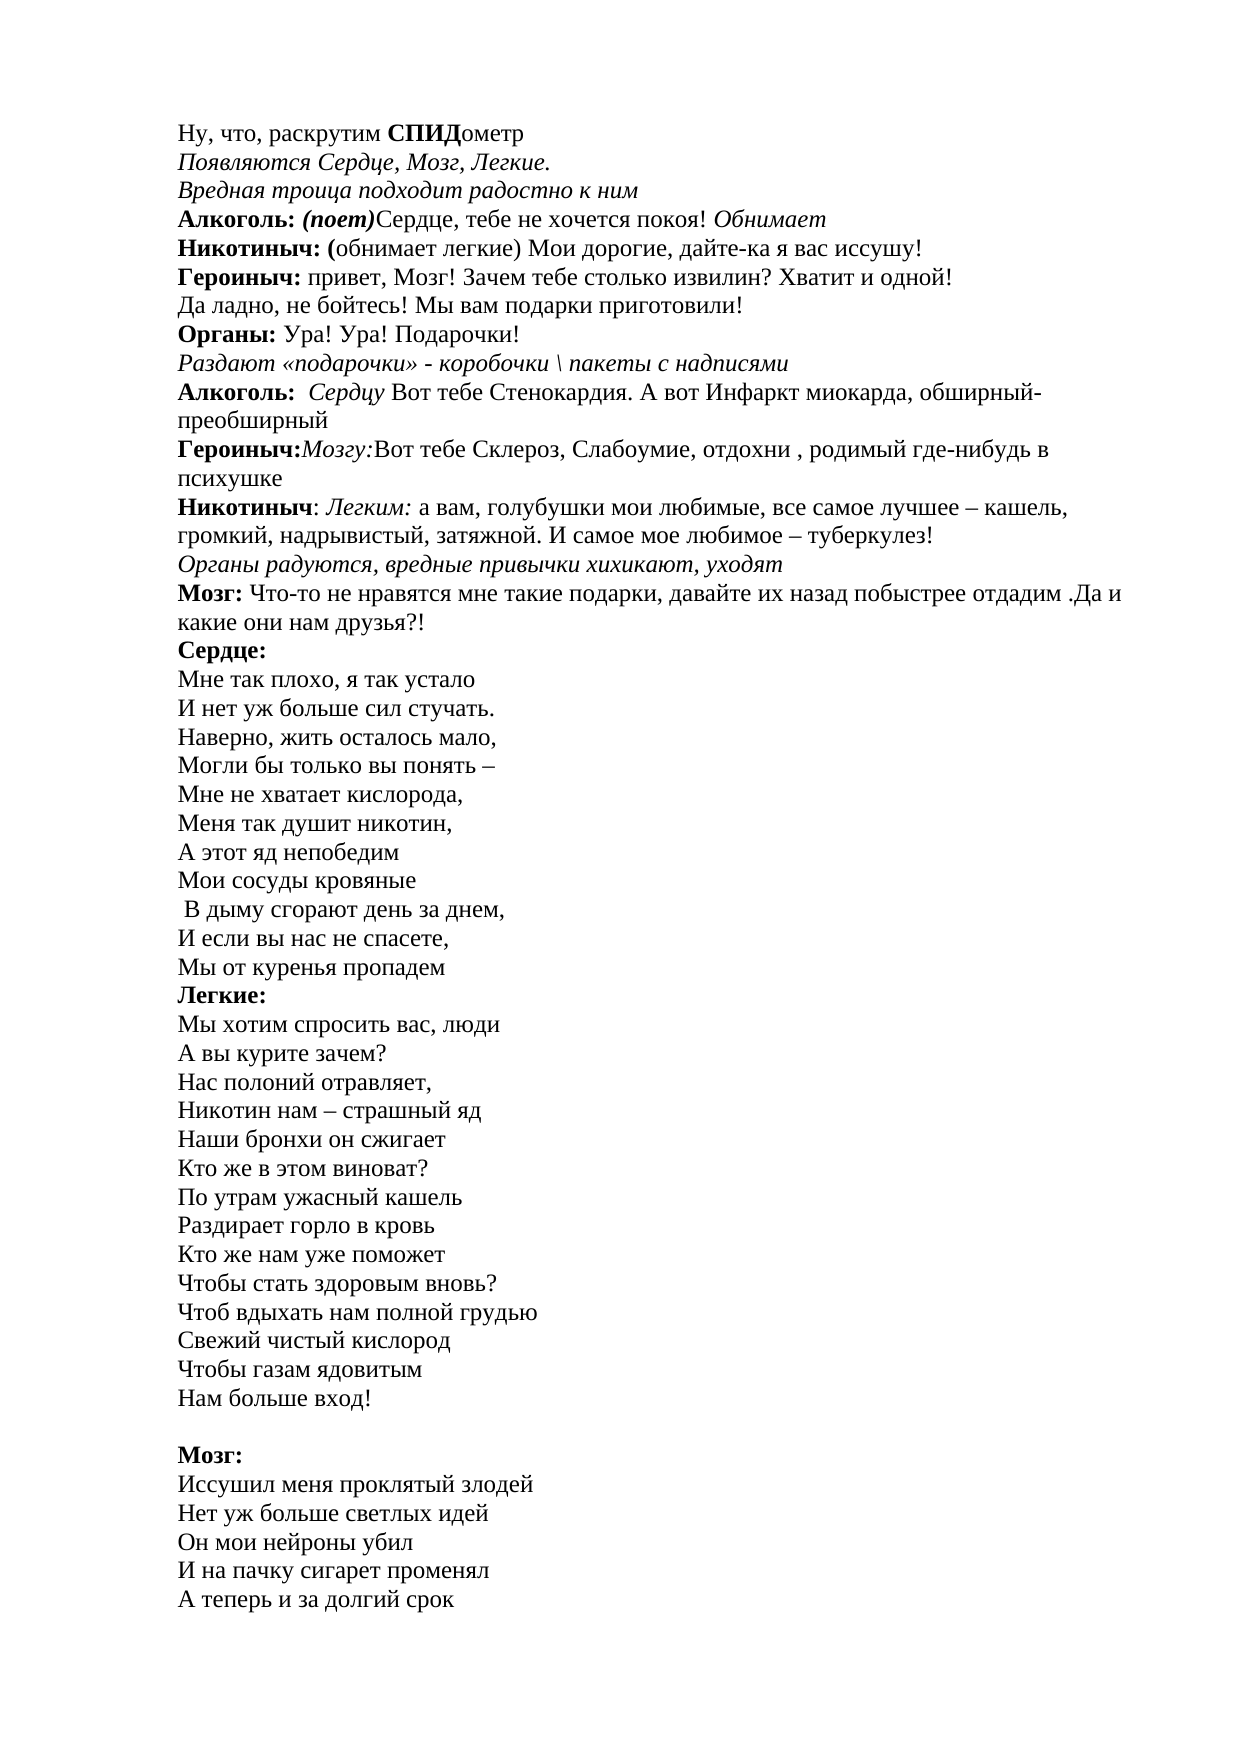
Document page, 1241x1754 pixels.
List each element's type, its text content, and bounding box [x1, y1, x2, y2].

text Иссушил меня проклятый злодей [177, 1469, 1152, 1498]
text Нас полоний отравляет, [177, 1067, 1152, 1096]
text И нет уж больше сил стучать. [177, 693, 1152, 722]
text Чтобы газам ядовитым [177, 1354, 1152, 1383]
text Меня так душит никотин, [177, 808, 1152, 837]
text А этот яд непобедим [177, 837, 1152, 866]
text Чтобы стать здоровым вновь? [177, 1268, 1152, 1297]
text И на пачку сигарет променял [177, 1556, 1152, 1584]
text Раздирает горло в кровь [177, 1211, 1152, 1239]
text Мозг: [177, 1441, 1152, 1469]
text Никотиныч: Легким: а вам, голубушки мои любимые, все самое лучшее – кашель, громкий, надрывистый, затяжной. И самое мое любимое – туберкулез! [177, 492, 1152, 549]
text Ну, что, раскрутим СПИДометр [177, 118, 1152, 147]
text Кто же в этом виноват? [177, 1153, 1152, 1182]
text Легкие: [177, 981, 1152, 1009]
text Мы хотим спросить вас, люди [177, 1009, 1152, 1038]
text Героиныч:Мозгу:Вот тебе Склероз, Слабоумие, отдохни , родимый где-нибудь в психушке [177, 434, 1152, 492]
text Вредная троица подходит радостно к ним [177, 176, 1152, 204]
text Мне не хватает кислорода, [177, 779, 1152, 808]
text Сердце: [177, 636, 1152, 664]
text Алкоголь: Сердцу Вот тебе Стенокардия. А вот Инфаркт миокарда, обширный-преобширный [177, 377, 1152, 434]
text Он мои нейроны убил [177, 1527, 1152, 1556]
text Мы от куренья пропадем [177, 952, 1152, 981]
text Никотин нам – страшный яд [177, 1096, 1152, 1124]
text Наши бронхи он сжигает [177, 1124, 1152, 1153]
text Героиныч: привет, Мозг! Зачем тебе столько извилин? Хватит и одной! [177, 262, 1152, 291]
text Кто же нам уже поможет [177, 1239, 1152, 1268]
text Свежий чистый кислород [177, 1326, 1152, 1354]
text Мне так плохо, я так устало [177, 664, 1152, 693]
text Органы: Ура! Ура! Подарочки! [177, 319, 1152, 348]
text Мозг: Что-то не нравятся мне такие подарки, давайте их назад побыстрее отдадим .Да и какие они нам друзья?! [177, 578, 1152, 636]
text Появляются Сердце, Мозг, Легкие. [177, 147, 1152, 176]
text Могли бы только вы понять – [177, 751, 1152, 779]
text Да ладно, не бойтесь! Мы вам подарки приготовили! [177, 291, 1152, 319]
text Наверно, жить осталось мало, [177, 722, 1152, 751]
text И если вы нас не спасете, [177, 923, 1152, 952]
text По утрам ужасный кашель [177, 1182, 1152, 1211]
text Алкоголь: (поет)Сердце, тебе не хочется покоя! Обнимает [177, 204, 1152, 233]
text Раздают «подарочки» - коробочки \ пакеты с надписями [177, 348, 1152, 377]
text Нет уж больше светлых идей [177, 1498, 1152, 1527]
text Никотиныч: (обнимает легкие) Мои дорогие, дайте-ка я вас иссушу! [177, 233, 1152, 262]
text Мои сосуды кровяные [177, 866, 1152, 894]
text Чтоб вдыхать нам полной грудью [177, 1297, 1152, 1326]
text А теперь и за долгий срок [177, 1584, 1152, 1613]
text В дыму сгорают день за днем, [177, 894, 1152, 923]
text А вы курите зачем? [177, 1038, 1152, 1067]
text Нам больше вход! [177, 1383, 1152, 1412]
text Органы радуются, вредные привычки хихикают, уходят [177, 549, 1152, 578]
